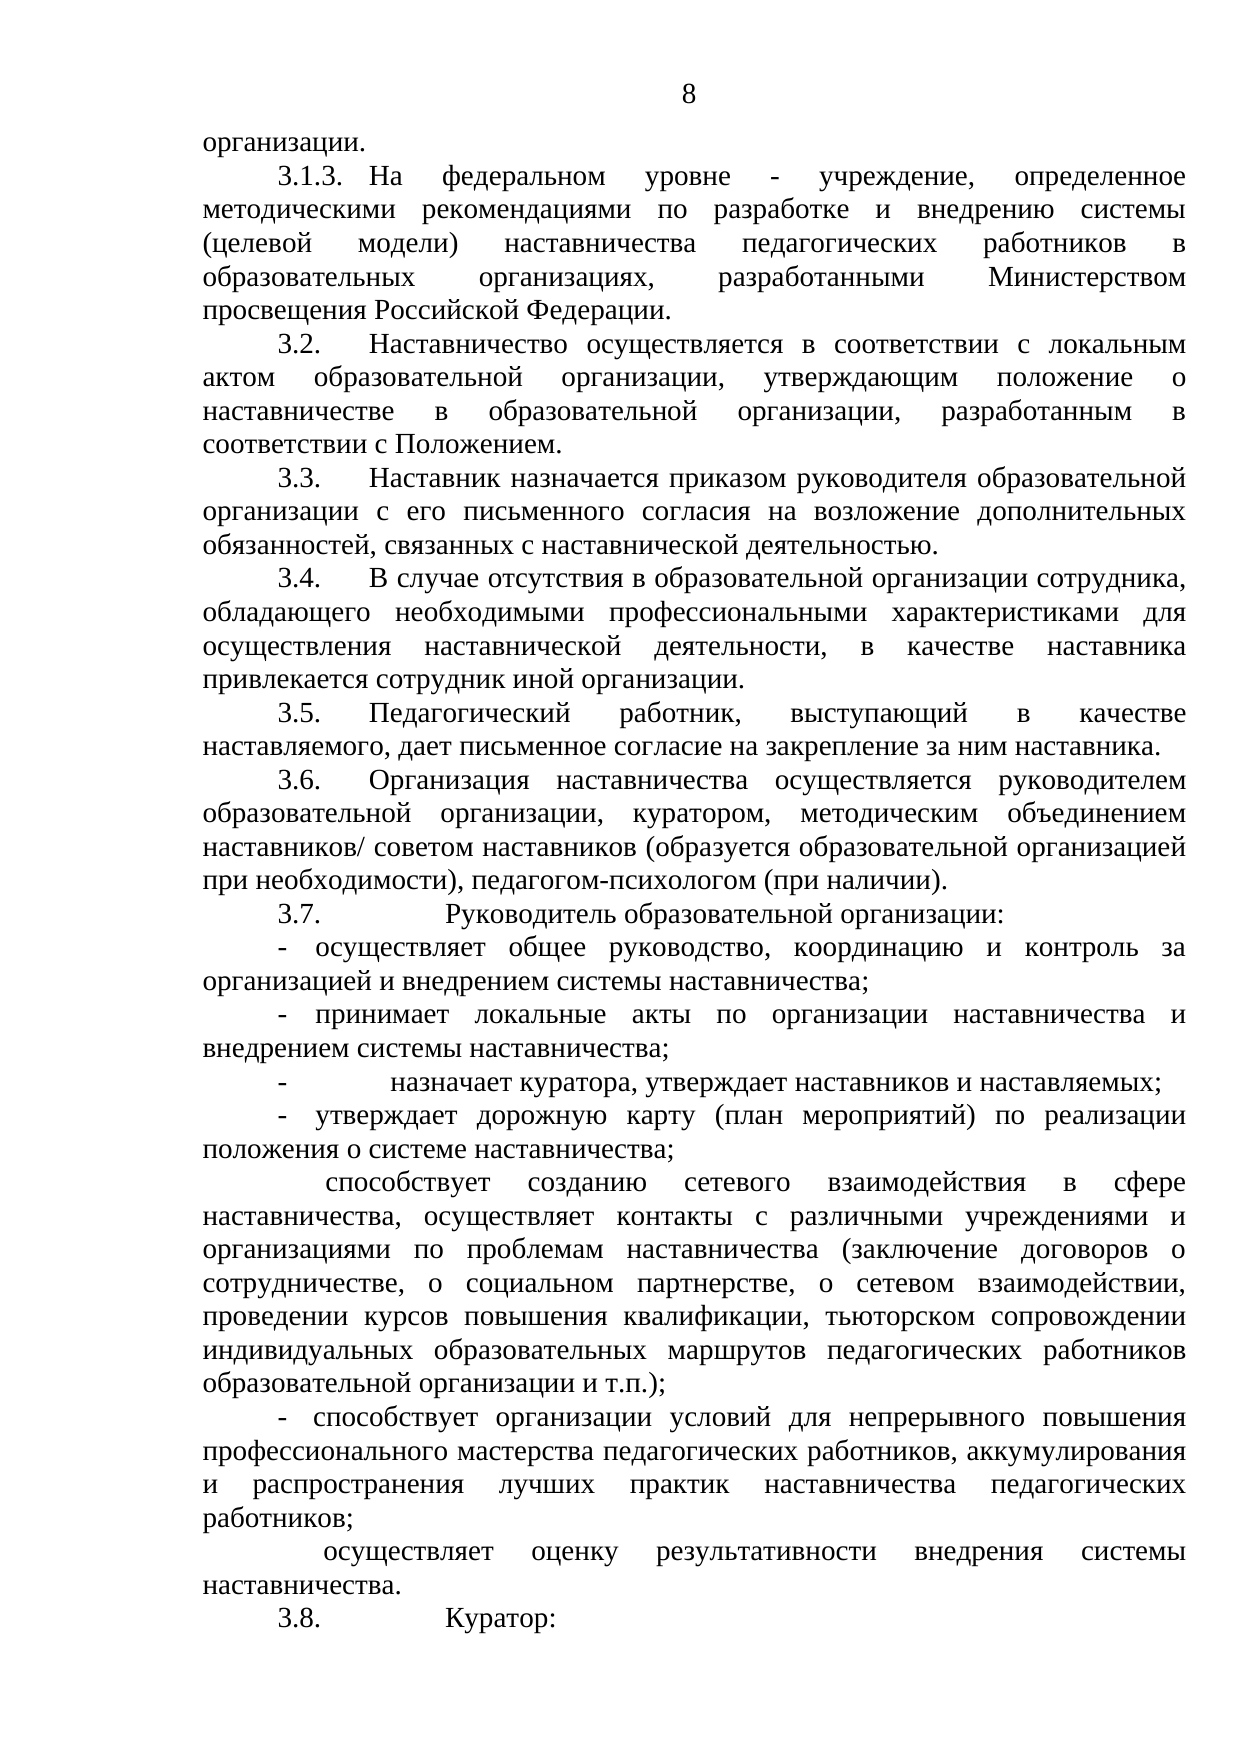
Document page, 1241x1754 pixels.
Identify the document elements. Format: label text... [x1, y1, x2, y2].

list Наставничество осуществляется в соответствии с локальным актом образовательной организации, утверждающим положение о наставничестве в образовательной организации, разработанным в соответствии с Положением. [202, 326, 1187, 460]
list Организация наставничества осуществляется руководителем образовательной организации, куратором, методическим объединением наставников/ советом наставников (образуется образовательной организацией при необходимости), педагогом-психологом (при наличии). [202, 762, 1187, 896]
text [202, 124, 1187, 158]
list утверждает дорожную карту (план мероприятий) по реализации положения о системе наставничества; [202, 1097, 1187, 1164]
list способствует организации условий для непрерывного повышения профессионального мастерства педагогических работников, аккумулирования и распространения лучших практик наставничества педагогических работников; [202, 1399, 1187, 1533]
list В случае отсутствия в образовательной организации сотрудника, обладающего необходимыми профессиональными характеристиками для осуществления наставнической деятельности, в качестве наставника привлекается сотрудник иной организации. [202, 561, 1187, 695]
list осуществляет общее руководство, координацию и контроль за организацией и внедрением системы наставничества; [202, 929, 1187, 997]
list Руководитель образовательной организации: [202, 896, 1187, 929]
list Куратор: [202, 1600, 1187, 1634]
list Наставник назначается приказом руководителя образовательной организации с его письменного согласия на возложение дополнительных обязанностей, связанных с наставнической деятельностью. [202, 460, 1187, 561]
text осуществляет оценку результативности внедрения системы наставничества. [202, 1533, 1187, 1600]
list Педагогический работник, выступающий в качестве наставляемого, дает письменное согласие на закрепление за ним наставника. [202, 695, 1187, 762]
list принимает локальные акты по организации наставничества и внедрением системы наставничества; [202, 997, 1187, 1064]
text способствует созданию сетевого взаимодействия в сфере наставничества, осуществляет контакты с различными учреждениями и организациями по проблемам наставничества (заключение договоров о сотрудничестве, о социальном партнерстве, о сетевом взаимодействии, проведении курсов повышения квалификации, тьюторском сопровождении индивидуальных образовательных маршрутов педагогических работников образовательной организации и т.п.); [202, 1164, 1187, 1399]
list На федеральном уровне - учреждение, определенное методическими рекомендациями по разработке и внедрению системы (целевой модели) наставничества педагогических работников в образовательных организациях, разработанными Министерством просвещения Российской Федерации. [202, 158, 1187, 326]
list назначает куратора, утверждает наставников и наставляемых; [202, 1064, 1187, 1097]
